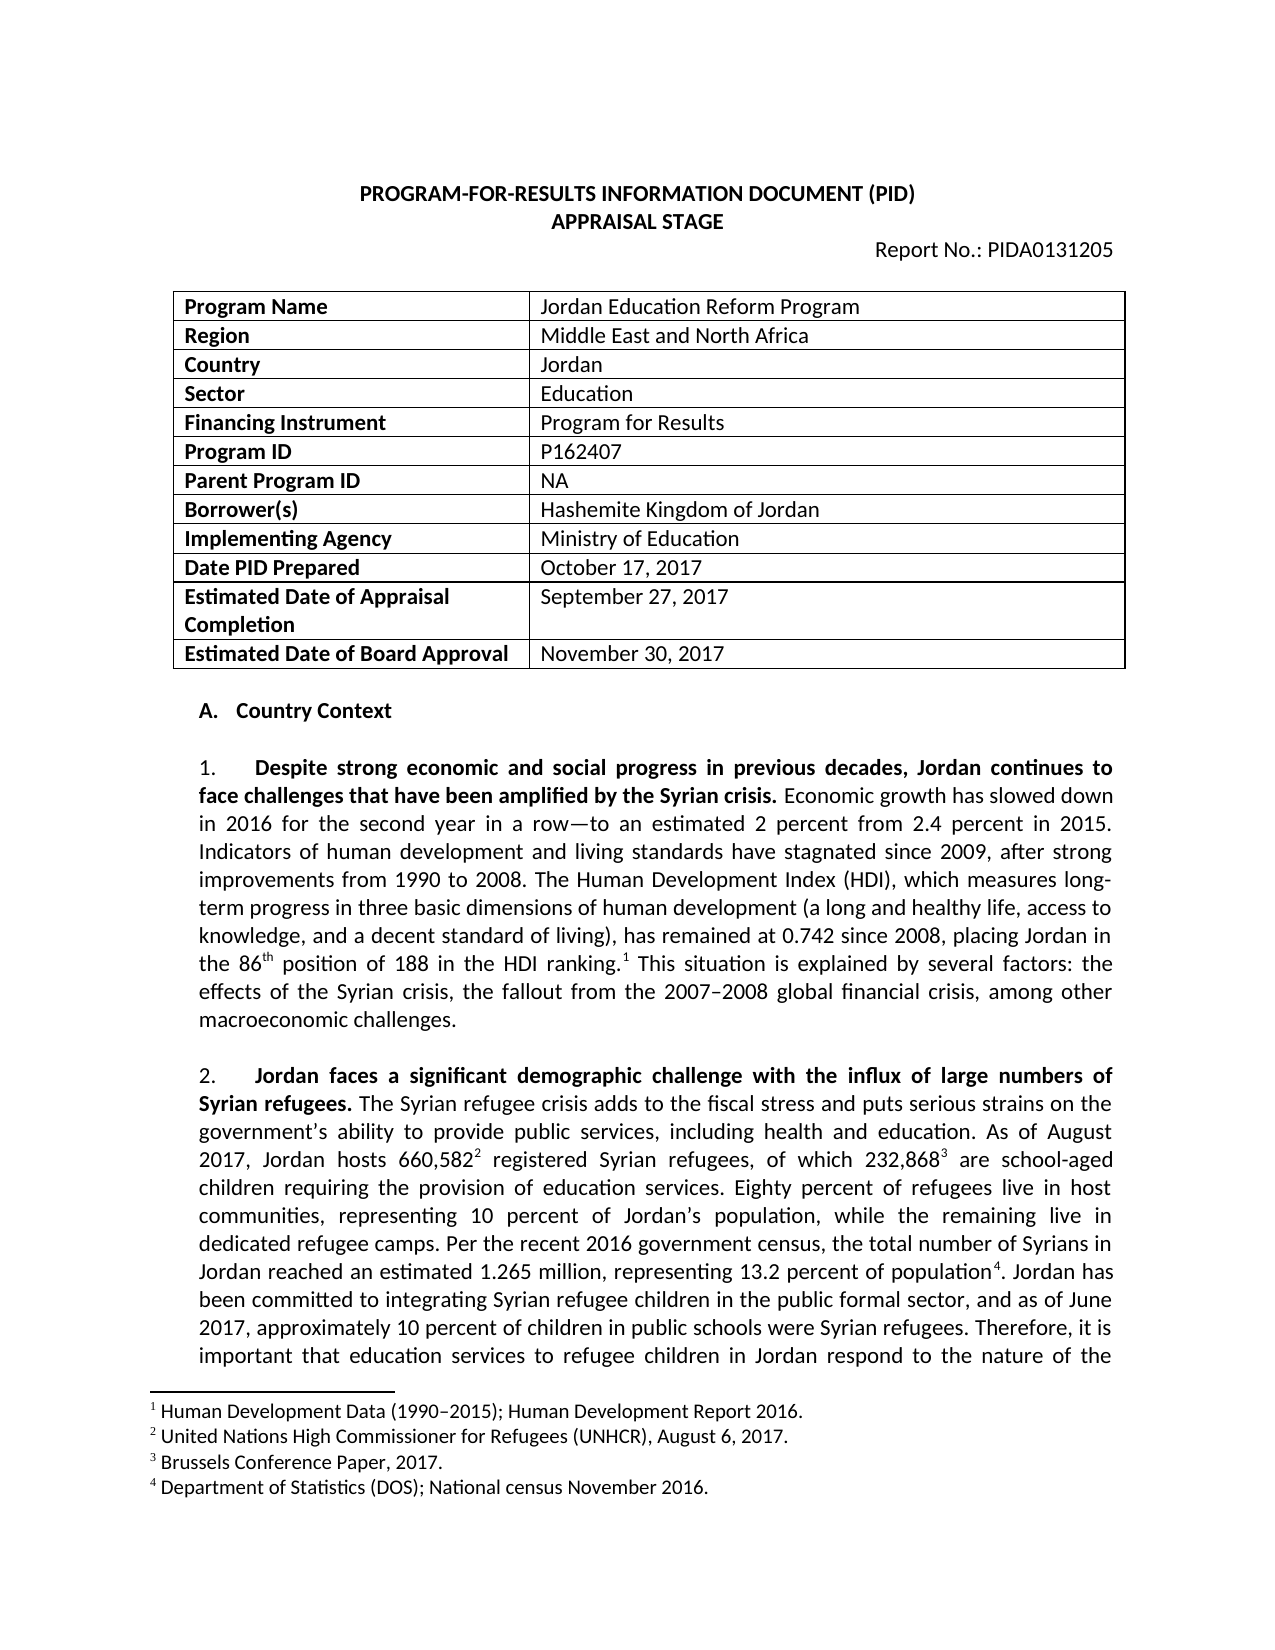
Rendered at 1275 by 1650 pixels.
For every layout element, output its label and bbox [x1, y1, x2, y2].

table_header [150, 179, 1125, 1369]
